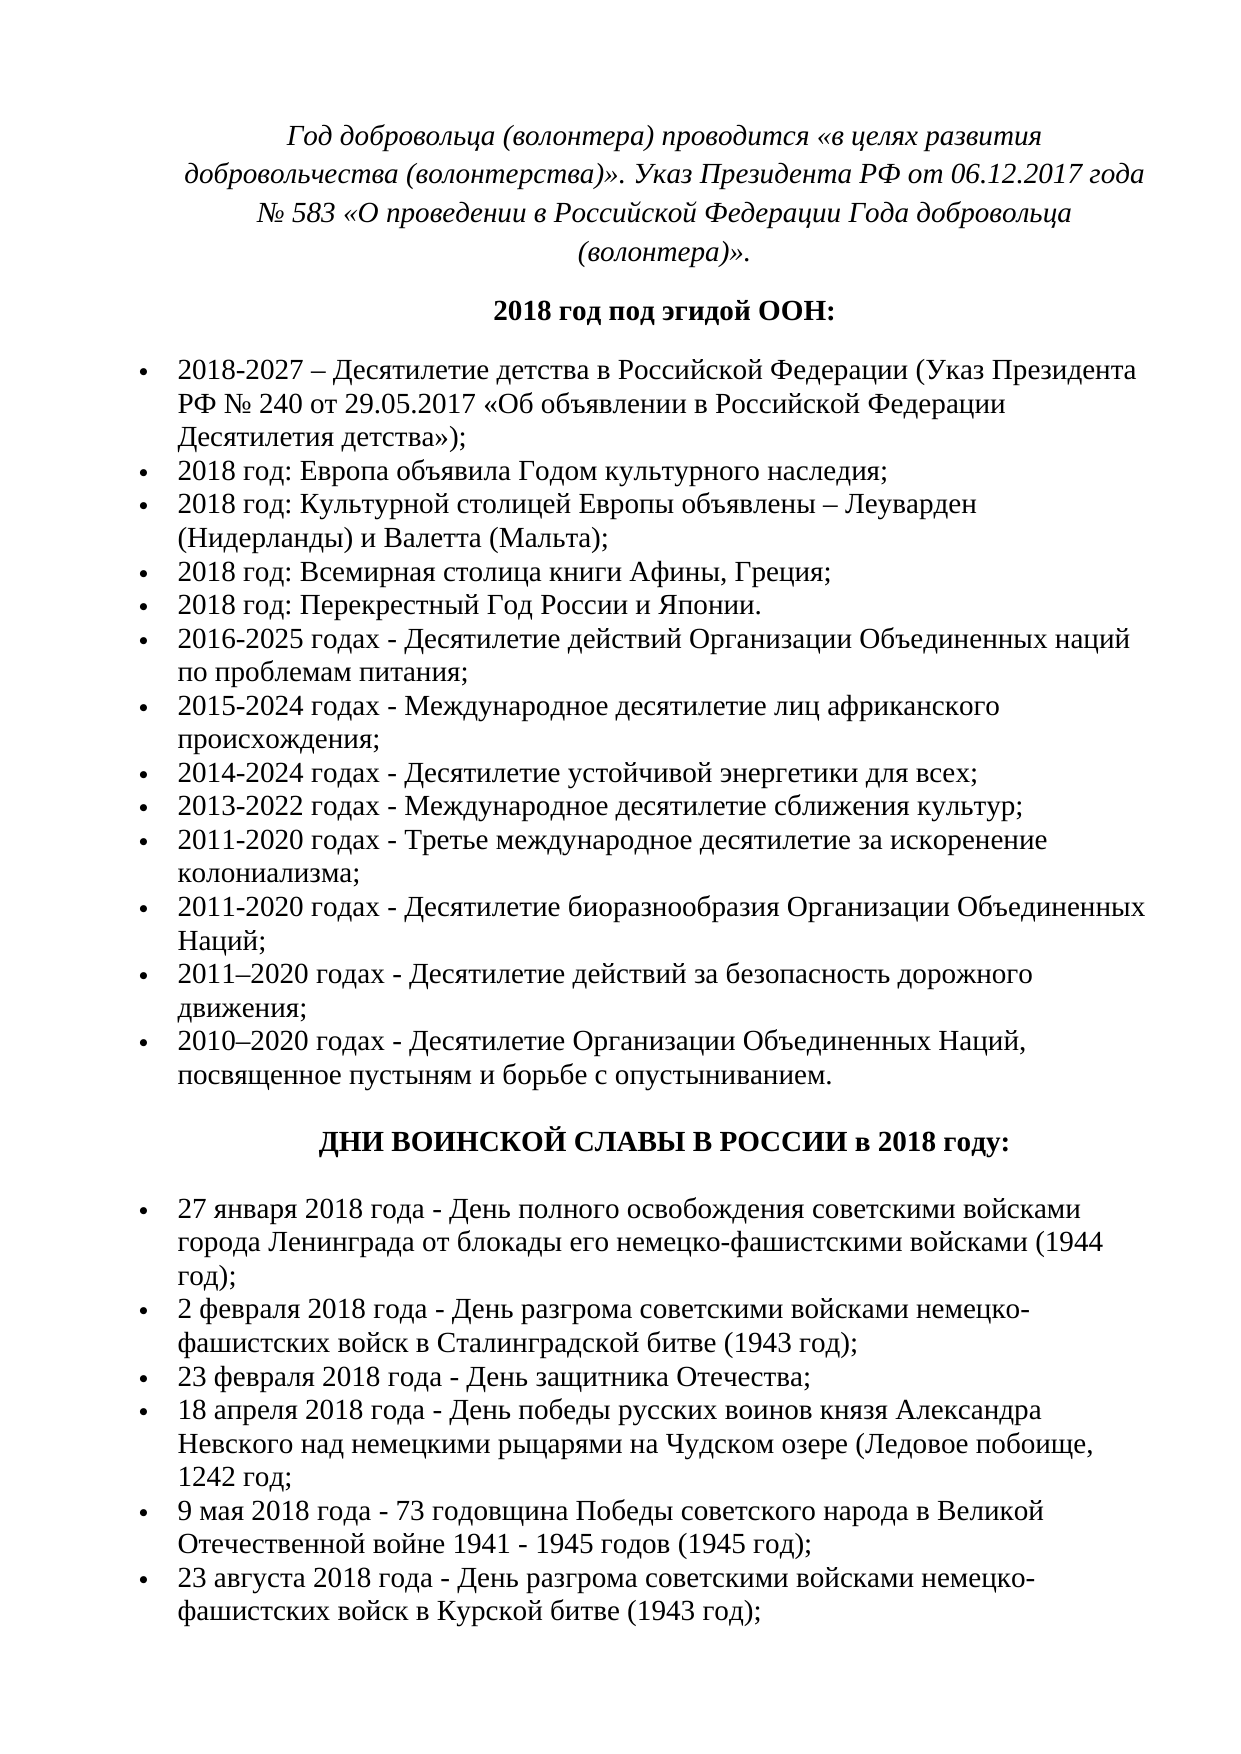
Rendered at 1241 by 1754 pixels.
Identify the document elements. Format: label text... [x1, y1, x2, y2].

list 2018-2027 – Десятилетие детства в Российской Федерации (Указ Президента РФ № 240 от 29.05.2017 «Об объявлении в Российской Федерации Десятилетия детства»); [140, 352, 1152, 453]
list 2011-2020 годах - Третье международное десятилетие за искоренение колониализма; [140, 822, 1152, 889]
text 2018 год под эгидой ООН: [177, 293, 1152, 327]
list 2014-2024 годах - Десятилетие устойчивой энергетики для всех; [140, 755, 1152, 788]
list 2015-2024 годах - Международное десятилетие лиц африканского происхождения; [140, 688, 1152, 755]
list 2010–2020 годах - Десятилетие Организации Объединенных Наций, посвященное пустыням и борьбе с опустыниванием. [140, 1023, 1152, 1090]
list 2011-2020 годах - Десятилетие биоразнообразия Организации Объединенных Наций; [140, 889, 1152, 956]
list 23 августа 2018 года - День разгрома советскими войсками немецко-фашистских войск в Курской битве (1943 год); [140, 1560, 1152, 1627]
list 2018 год: Перекрестный Год России и Японии. [140, 587, 1152, 621]
list 23 февраля 2018 года - День защитника Отечества; [140, 1359, 1152, 1392]
list 2011–2020 годах - Десятилетие действий за безопасность дорожного движения; [140, 956, 1152, 1023]
list 9 мая 2018 года - 73 годовщина Победы советского народа в Великой Отечественной войне 1941 - 1945 годов (1945 год); [140, 1493, 1152, 1560]
list 2018 год: Всемирная столица книги Афины, Греция; [140, 554, 1152, 587]
list 2016-2025 годах - Десятилетие действий Организации Объединенных наций по проблемам питания; [140, 621, 1152, 688]
text ДНИ ВОИНСКОЙ СЛАВЫ В РОССИИ в 2018 году: [177, 1124, 1152, 1157]
list 2013-2022 годах - Международное десятилетие сближения культур; [140, 788, 1152, 822]
list 2018 год: Европа объявила Годом культурного наследия; [140, 453, 1152, 487]
list 2018 год: Культурной столицей Европы объявлены – Леуварден (Нидерланды) и Валетта (Мальта); [140, 487, 1152, 554]
list 27 января 2018 года - День полного освобождения советскими войсками города Ленинграда от блокады его немецко-фашистскими войсками (1944 год); [140, 1191, 1152, 1292]
list 18 апреля 2018 года - День победы русских воинов князя Александра Невского над немецкими рыцарями на Чудском озере (Ледовое побоище, 1242 год; [140, 1392, 1152, 1493]
text Год добровольца (волонтера) проводится «в целях развития добровольчества (волонтерства)». Указ Президента РФ от 06.12.2017 года № 583 «О проведении в Российской Федерации Года добровольца (волонтера)». [177, 118, 1152, 267]
list 2 февраля 2018 года - День разгрома советскими войсками немецко-фашистских войск в Сталинградской битве (1943 год); [140, 1292, 1152, 1359]
